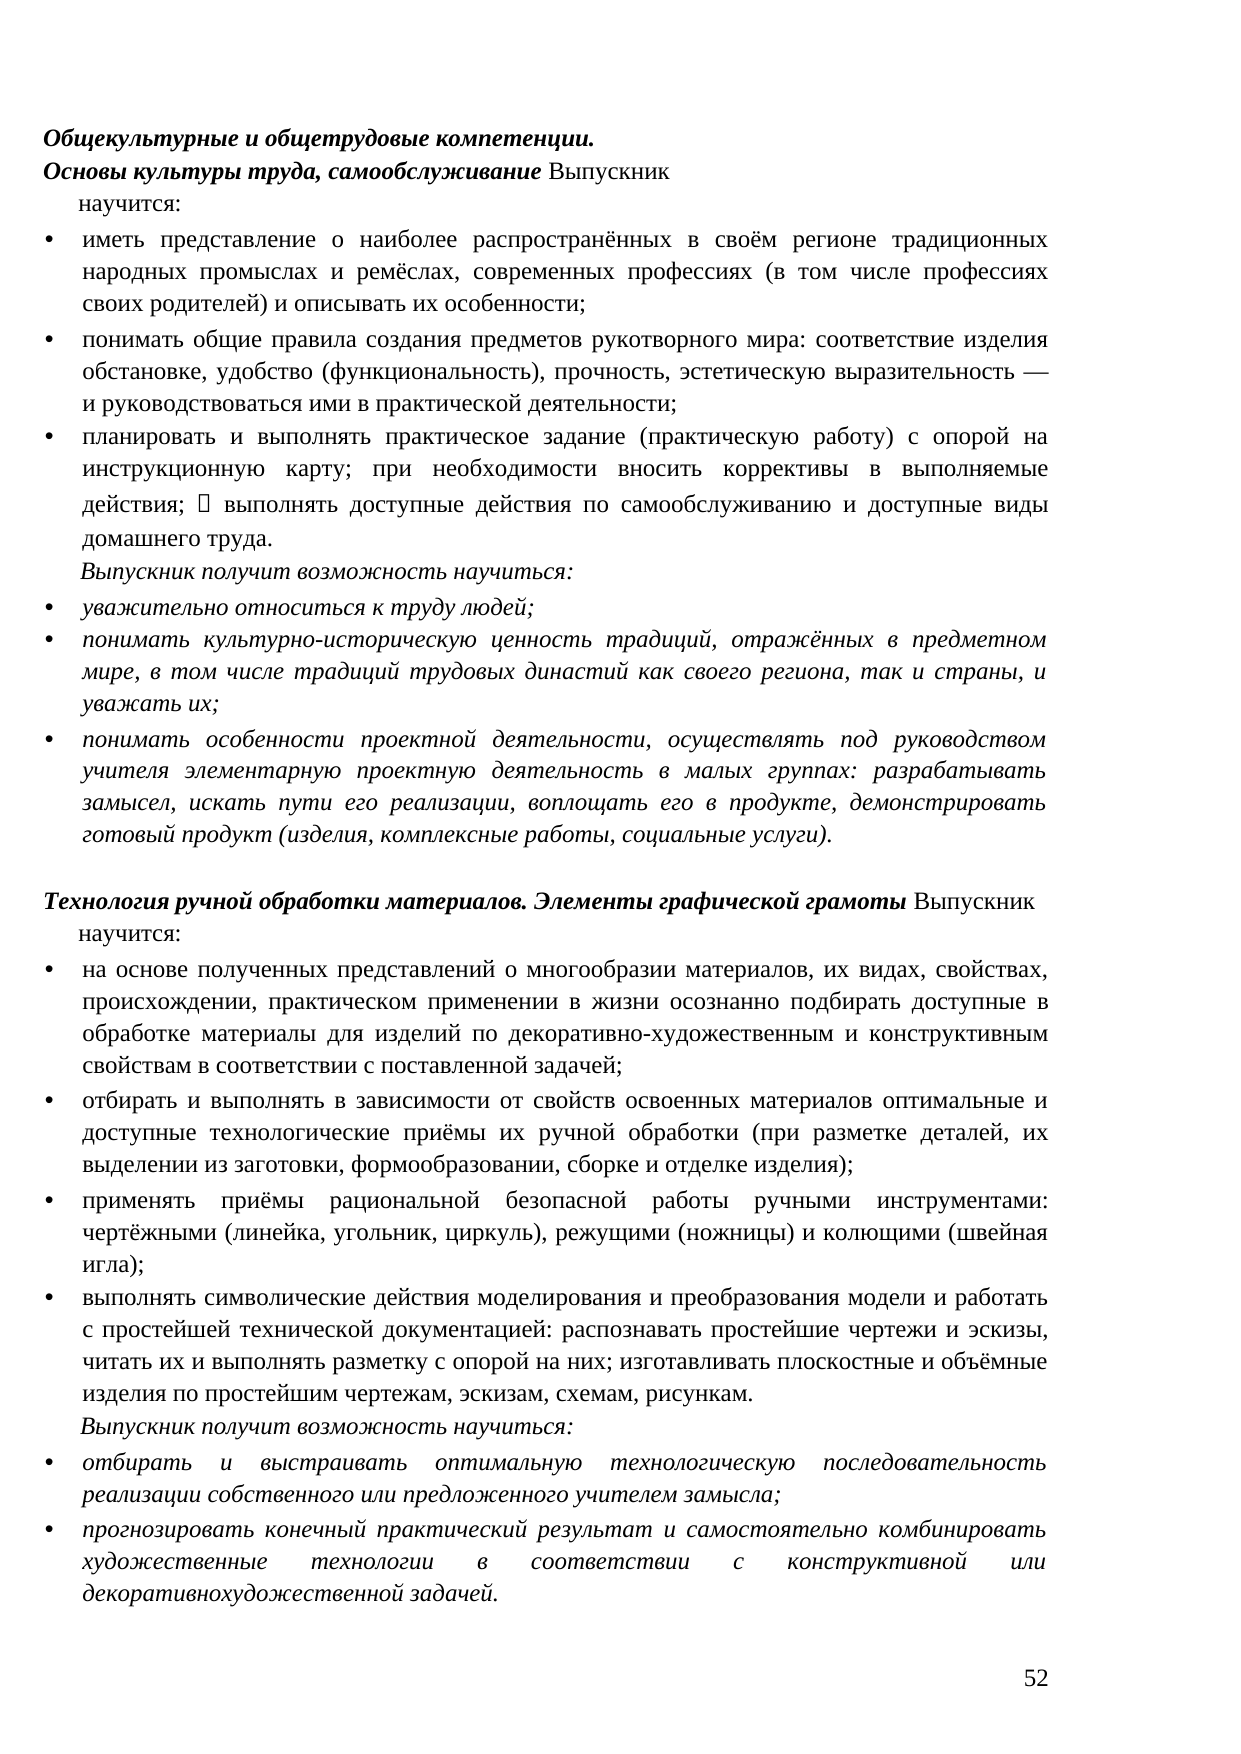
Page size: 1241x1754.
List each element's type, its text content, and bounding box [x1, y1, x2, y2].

list планировать и выполнять практическое задание (практическую работу) с опорой на инструкционную карту; при необходимости вносить коррективы в выполняемые действия;  выполнять доступные действия по самообслуживанию и доступные виды домашнего труда. [44, 421, 1049, 551]
text Выпускник получит возможность научиться: [80, 1411, 1049, 1440]
list применять приёмы рациональной безопасной работы ручными инструментами: чертёжными (линейка, угольник, циркуль), режущими (ножницы) и колющими (швейная игла); [44, 1185, 1049, 1278]
list прогнозировать конечный практический результат и самостоятельно комбинировать художественные технологии в соответствии с конструктивной или декоративнохудожественной задачей. [44, 1514, 1049, 1607]
list понимать общие правила создания предметов рукотворного мира: соответствие изделия обстановке, удобство (функциональность), прочность, эстетическую выразительность — и руководствоваться ими в практической деятельности; [44, 324, 1049, 416]
list иметь представление о наиболее распространённых в своём регионе традиционных народных промыслах и ремёслах, современных профессиях (в том числе профессиях своих родителей) и описывать их особенности; [44, 224, 1049, 317]
list отбирать и выстраивать оптимальную технологическую последовательность реализации собственного или предложенного учителем замысла; [44, 1447, 1049, 1508]
text Технология ручной обработки материалов. Элементы графической грамоты Выпускник научится: [43, 886, 1036, 947]
list выполнять символические действия моделирования и преобразования модели и работать с простейшей технической документацией: распознавать простейшие чертежи и эскизы, читать их и выполнять разметку с опорой на них; изготавливать плоскостные и объёмные изделия по простейшим чертежам, эскизам, схемам, рисункам. [44, 1282, 1049, 1407]
list понимать культурно-историческую ценность традиций, отражённых в предметном мире, в том числе традиций трудовых династий как своего региона, так и страны, и уважать их; [44, 624, 1049, 717]
list отбирать и выполнять в зависимости от свойств освоенных материалов оптимальные и доступные технологические приёмы их ручной обработки (при разметке деталей, их выделении из заготовки, формообразовании, сборке и отделке изделия); [44, 1086, 1049, 1178]
text Основы культуры труда, самообслуживание Выпускник научится: [43, 156, 671, 217]
list понимать особенности проектной деятельности, осуществлять под руководством учителя элементарную проектную деятельность в малых группах: разрабатывать замысел, искать пути его реализации, воплощать его в продукте, демонстрировать готовый продукт (изделия, комплексные работы, социальные услуги). [44, 724, 1049, 848]
text Выпускник получит возможность научиться: [80, 556, 1049, 585]
list уважительно относиться к труду людей; [44, 592, 1049, 620]
text Общекультурные и общетрудовые компетенции. [43, 123, 1049, 151]
list на основе полученных представлений о многообразии материалов, их видах, свойствах, происхождении, практическом применении в жизни осознанно подбирать доступные в обработке материалы для изделий по декоративно-художественным и конструктивным свойствам в соответствии с поставленной задачей; [44, 954, 1049, 1079]
